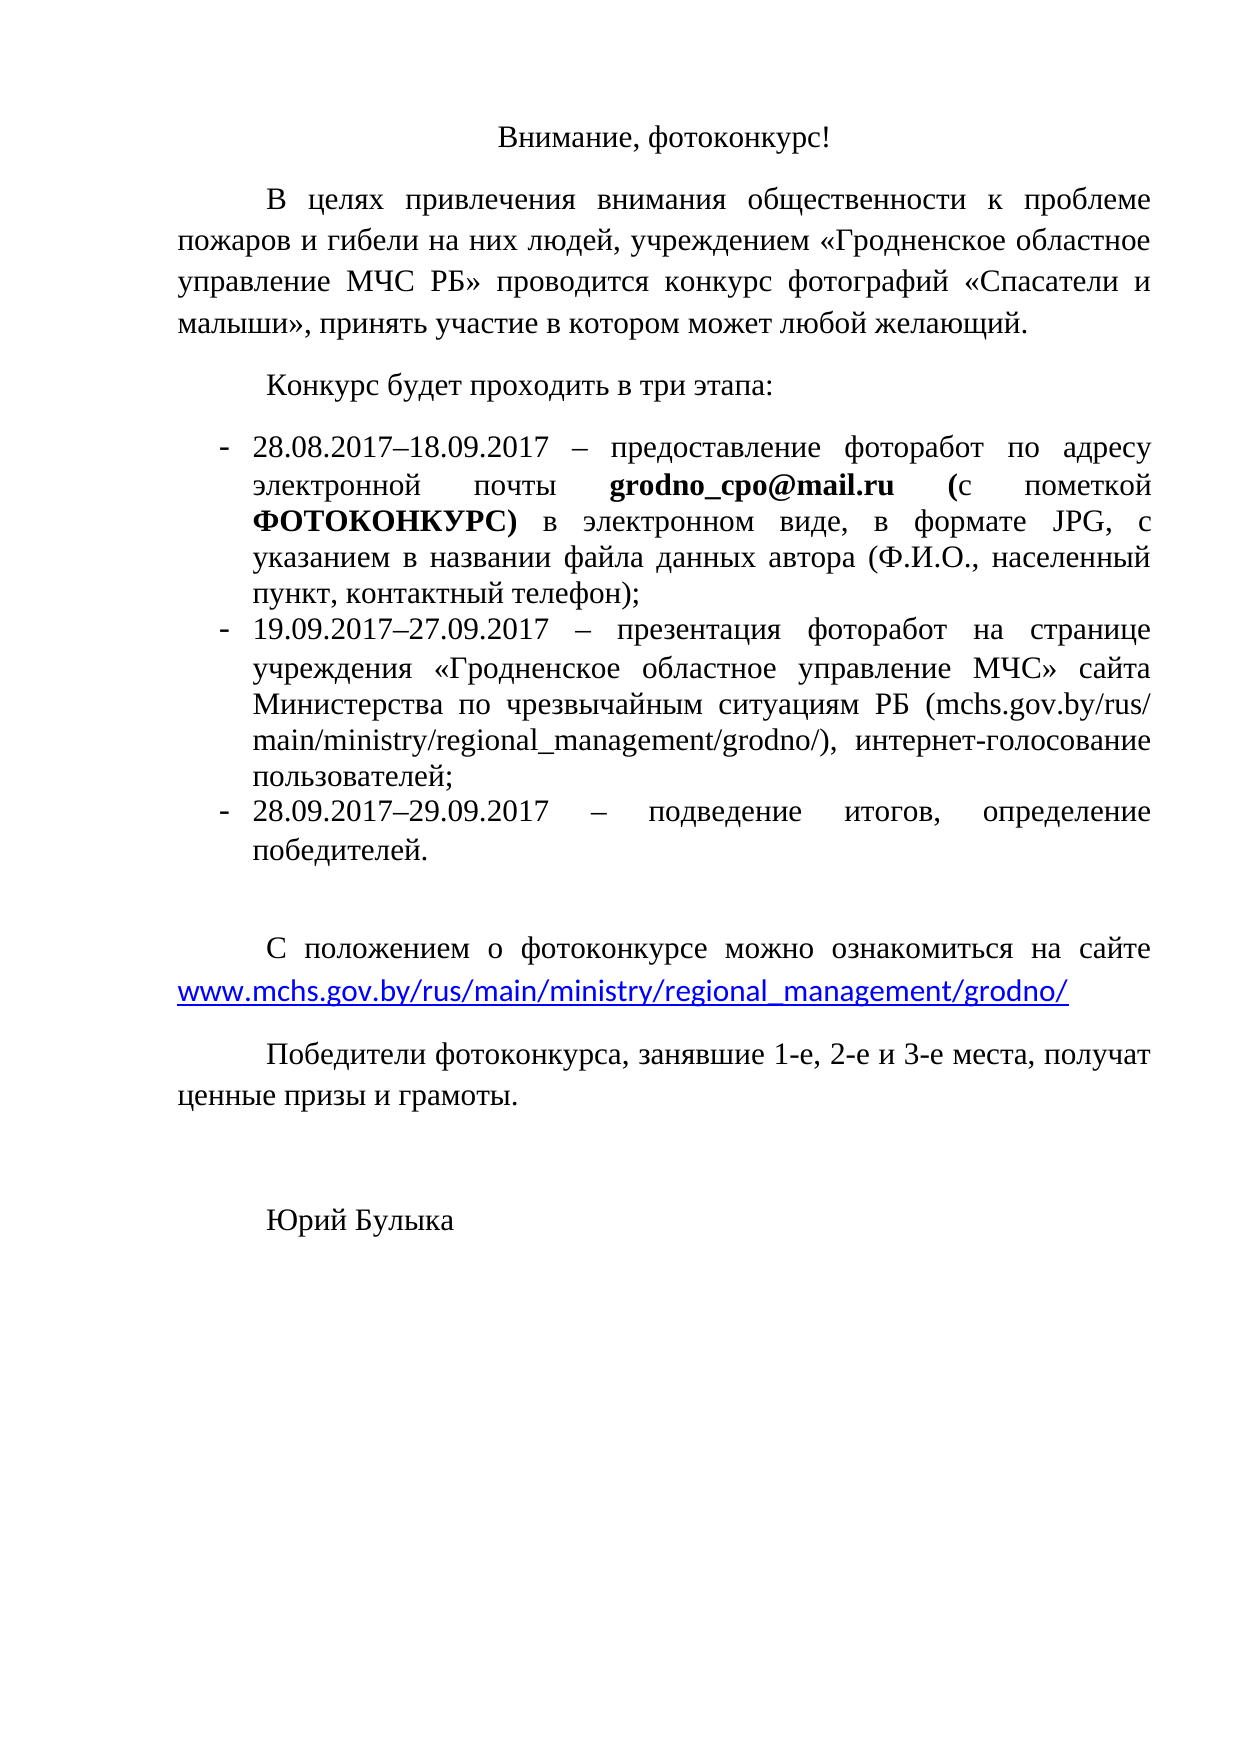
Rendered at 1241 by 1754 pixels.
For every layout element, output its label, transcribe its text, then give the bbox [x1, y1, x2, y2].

text Конкурс будет проходить в три этапа: [177, 366, 1152, 402]
text Юрий Булыка [177, 1201, 1152, 1237]
text Внимание, фотоконкурс! [177, 118, 1152, 154]
list 28.09.2017–29.09.2017 – подведение итогов, определение победителей. [215, 793, 1152, 867]
text Победители фотоконкурса, занявшие 1-е, 2-е и 3-е места, получат ценные призы и грамоты. [177, 1035, 1152, 1113]
text В целях привлечения внимания общественности к проблеме пожаров и гибели на них людей, учреждением «Гродненское областное управление МЧС РБ» проводится конкурс фотографий «Спасатели и малыши», принять участие в котором может любой желающий. [177, 180, 1152, 340]
text С положением о фотоконкурсе можно ознакомиться на сайте www.mchs.gov.by/rus/main/ministry/regional_management/grodno/ [177, 929, 1152, 1009]
list 28.08.2017–18.09.2017 – предоставление фоторабот по адресу электронной почты grodno_cpo@mail.ru (с пометкой ФОТОКОНКУРС) в электронном виде, в формате JPG, c указанием в названии файла данных автора (Ф.И.О., населенный пункт, контактный телефон); [215, 428, 1152, 610]
list 19.09.2017–27.09.2017 – презентация фоторабот на странице учреждения «Гродненское областное управление МЧС» сайта Министерства по чрезвычайным ситуациям РБ (mchs.gov.by/rus/ main/ministry/regional_management/grodno/), интернет-голосование пользователей; [215, 610, 1152, 793]
